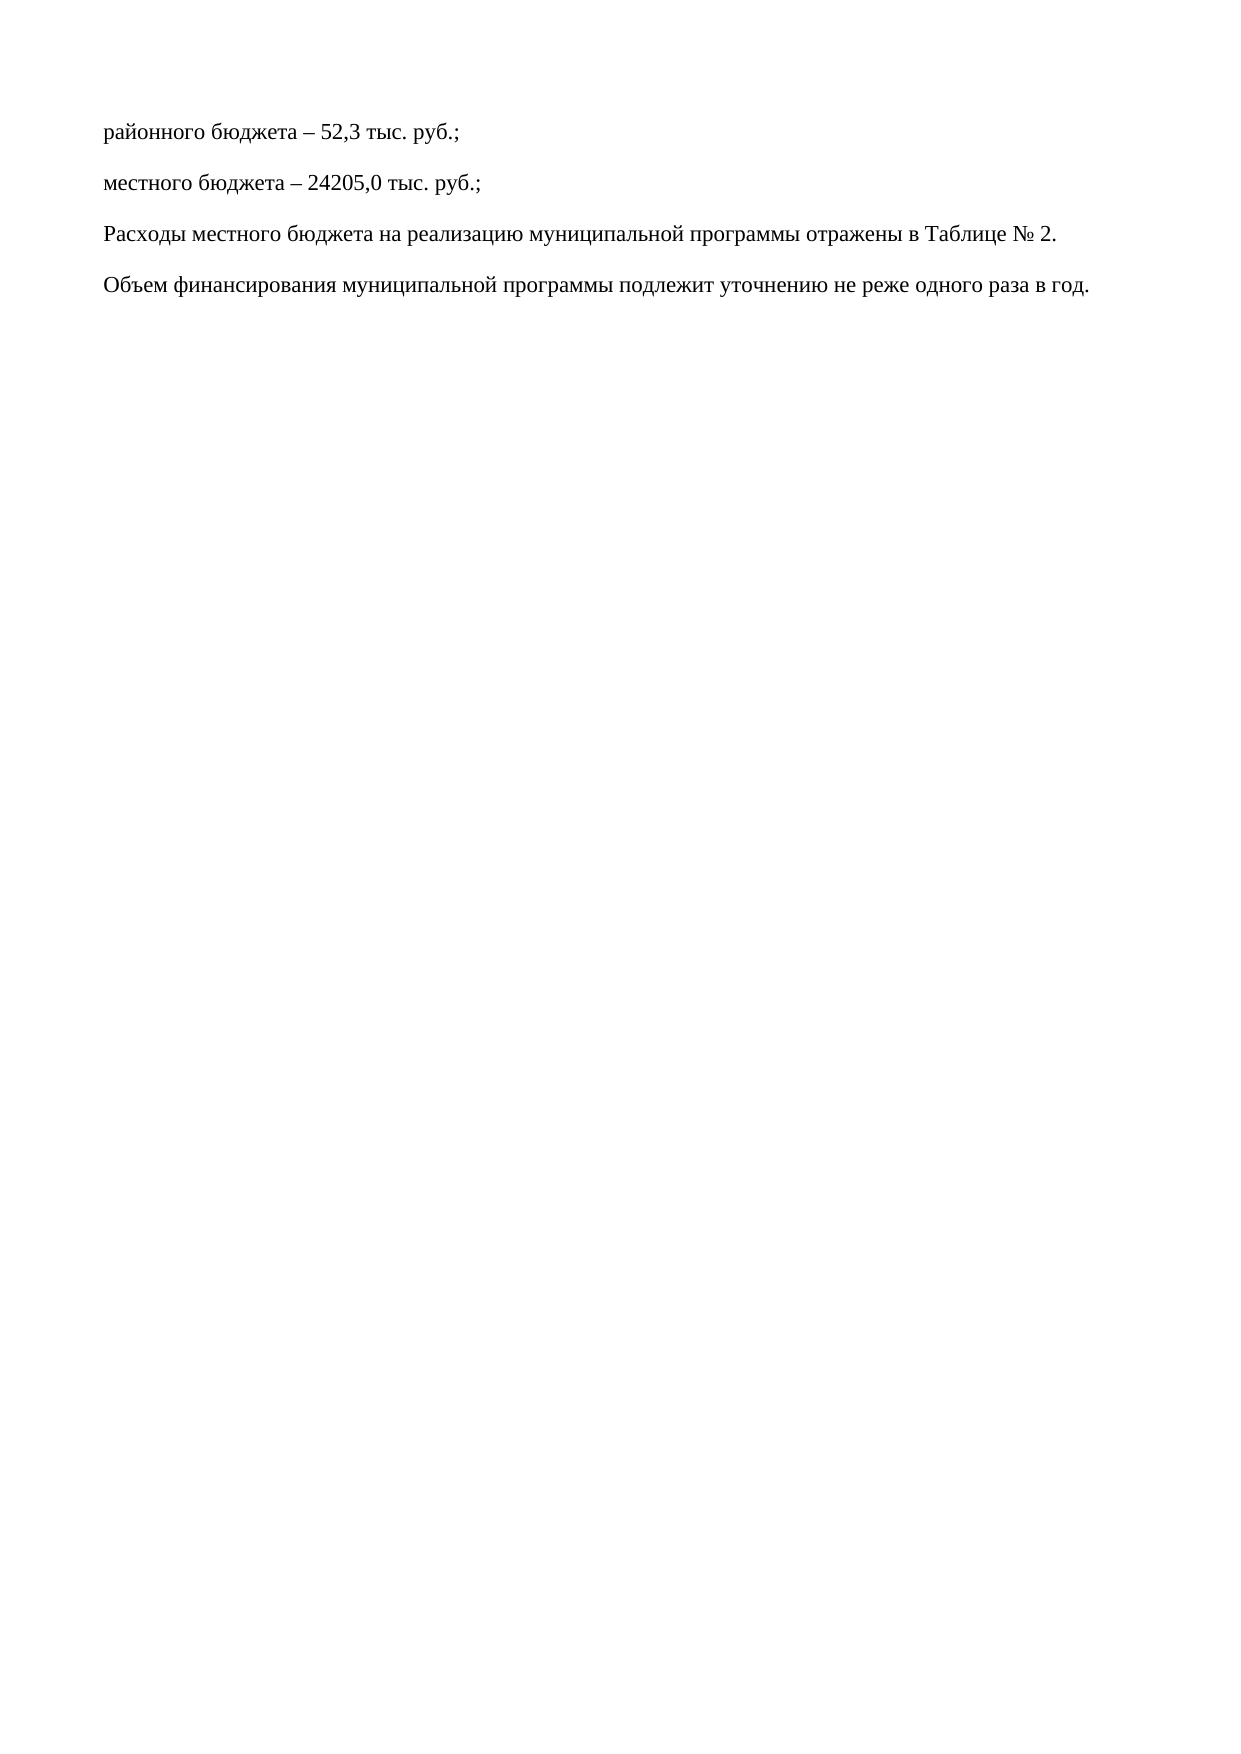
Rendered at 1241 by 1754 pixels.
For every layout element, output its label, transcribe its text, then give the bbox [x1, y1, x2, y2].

text Расходы местного бюджета на реализацию муниципальной программы отражены в Таблице № 2. [103, 220, 1162, 247]
text районного бюджета – 52,3 тыс. руб.; [103, 118, 1162, 144]
text местного бюджета – 24205,0 тыс. руб.; [103, 169, 1162, 196]
text Объем финансирования муниципальной программы подлежит уточнению не реже одного раза в год. [103, 271, 1162, 298]
